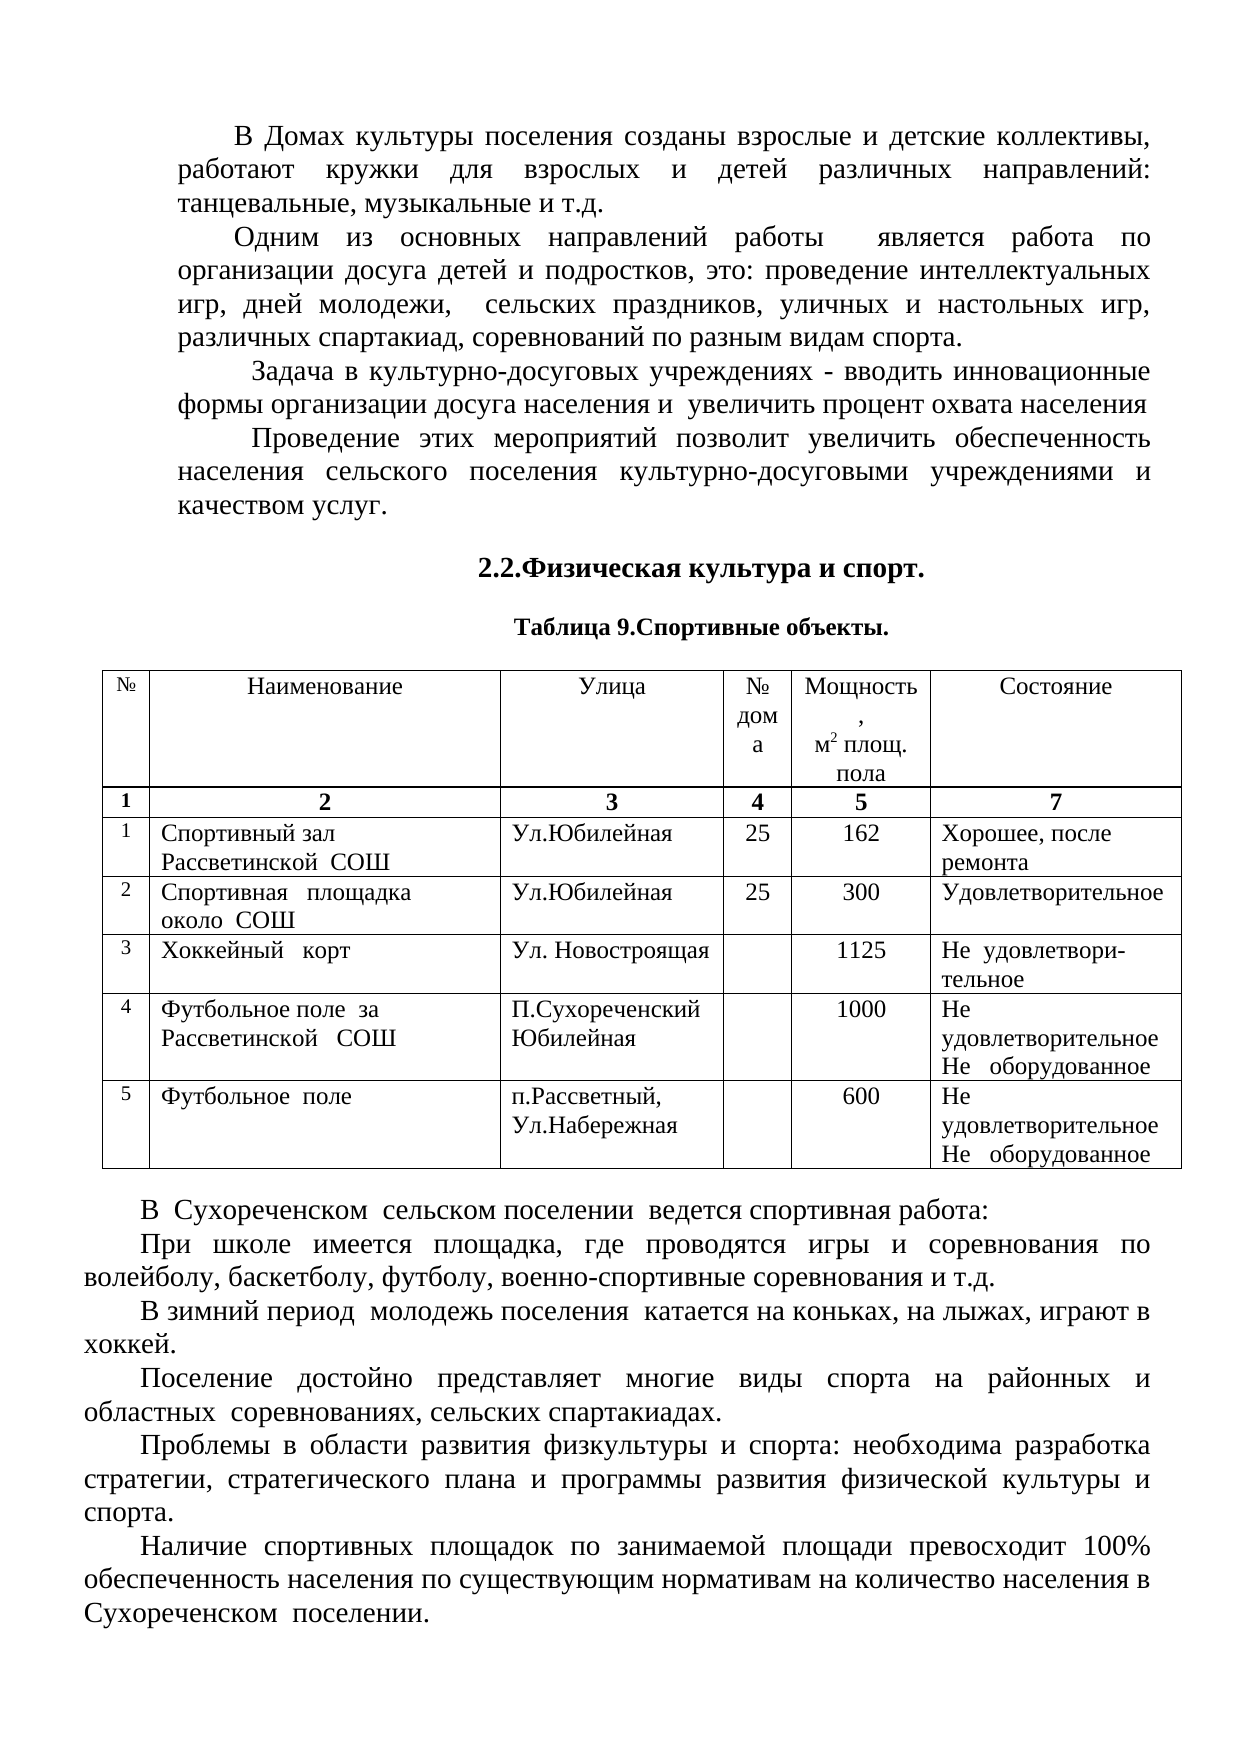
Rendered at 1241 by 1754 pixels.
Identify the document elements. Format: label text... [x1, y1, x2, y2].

text Задача в культурно-досуговых учреждениях - вводить инновационные формы организации досуга населения и увеличить процент охвата населения [177, 353, 1152, 420]
text Проблемы в области развития физкультуры и спорта: необходима разработка стратегии, стратегического плана и программы развития физической культуры и спорта. [83, 1427, 1152, 1528]
table_cell Футбольное поле [150, 1081, 500, 1167]
text В зимний период молодежь поселения катается на коньках, на лыжах, играют в хоккей. [83, 1293, 1152, 1360]
text Таблица 9.Спортивные объекты. [177, 612, 1152, 641]
table_cell Не удовлетвори- тельное [931, 935, 1181, 993]
table_cell [724, 1081, 791, 1167]
table_cell 600 [792, 1081, 930, 1167]
table_header Наименование [150, 671, 500, 786]
text В Домах культуры поселения созданы взрослые и детские коллективы, работают кружки для взрослых и детей различных направлений: танцевальные, музыкальные и т.д. [177, 118, 1152, 219]
table_cell Не удовлетворительное Не оборудованное [931, 1081, 1181, 1167]
text Поселение достойно представляет многие виды спорта на районных и областных соревнованиях, сельских спартакиадах. [83, 1360, 1152, 1427]
table_header № дома [724, 671, 791, 786]
table_cell Ул.Юбилейная [501, 818, 723, 876]
table_cell 4 [724, 788, 791, 817]
text 2.2.Физическая культура и спорт. [177, 550, 1152, 583]
table_cell 25 [724, 818, 791, 876]
table_cell 2 [103, 877, 149, 934]
table_cell Хоккейный корт [150, 935, 500, 993]
table_cell [724, 935, 791, 993]
table_cell 3 [501, 788, 723, 817]
table_cell Ул.Юбилейная [501, 877, 723, 934]
table_cell Удовлетворительное [931, 877, 1181, 934]
table_cell 7 [931, 788, 1181, 817]
text Проведение этих мероприятий позволит увеличить обеспеченность населения сельского поселения культурно-досуговыми учреждениями и качеством услуг. [177, 420, 1152, 521]
table_cell Хорошее, после ремонта [931, 818, 1181, 876]
text В Сухореченском сельском поселении ведется спортивная работа: [83, 1192, 1152, 1226]
table_cell 5 [103, 1081, 149, 1167]
table_cell 1125 [792, 935, 930, 993]
table_cell Ул. Новостроящая [501, 935, 723, 993]
table_cell 1000 [792, 994, 930, 1080]
text Одним из основных направлений работы является работа по организации досуга детей и подростков, это: проведение интеллектуальных игр, дней молодежи, сельских праздников, уличных и настольных игр, различных спартакиад, соревнований по разным видам спорта. [177, 219, 1152, 353]
table_cell 5 [792, 788, 930, 817]
table_cell П.Сухореченский Юбилейная [501, 994, 723, 1080]
table_header Улица [501, 671, 723, 786]
table_cell 1 [103, 788, 149, 817]
table_header Мощность, м2 площ. пола [792, 671, 930, 786]
table_cell 25 [724, 877, 791, 934]
table_cell 1 [103, 818, 149, 876]
table_cell 3 [103, 935, 149, 993]
table_cell 162 [792, 818, 930, 876]
table_cell Футбольное поле за Рассветинской СОШ [150, 994, 500, 1080]
table_header № [103, 671, 149, 786]
table_cell Спортивный зал Рассветинской СОШ [150, 818, 500, 876]
text При школе имеется площадка, где проводятся игры и соревнования по волейболу, баскетболу, футболу, военно-спортивные соревнования и т.д. [83, 1226, 1152, 1293]
table_cell [724, 994, 791, 1080]
table_cell 4 [103, 994, 149, 1080]
text Наличие спортивных площадок по занимаемой площади превосходит 100% обеспеченность населения по существующим нормативам на количество населения в Сухореченском поселении. [83, 1528, 1152, 1628]
table_cell 2 [150, 788, 500, 817]
table_cell Спортивная площадка около СОШ [150, 877, 500, 934]
table_cell п.Рассветный, Ул.Набережная [501, 1081, 723, 1167]
table_cell Не удовлетворительное Не оборудованное [931, 994, 1181, 1080]
table_header Состояние [931, 671, 1181, 786]
table_cell 300 [792, 877, 930, 934]
